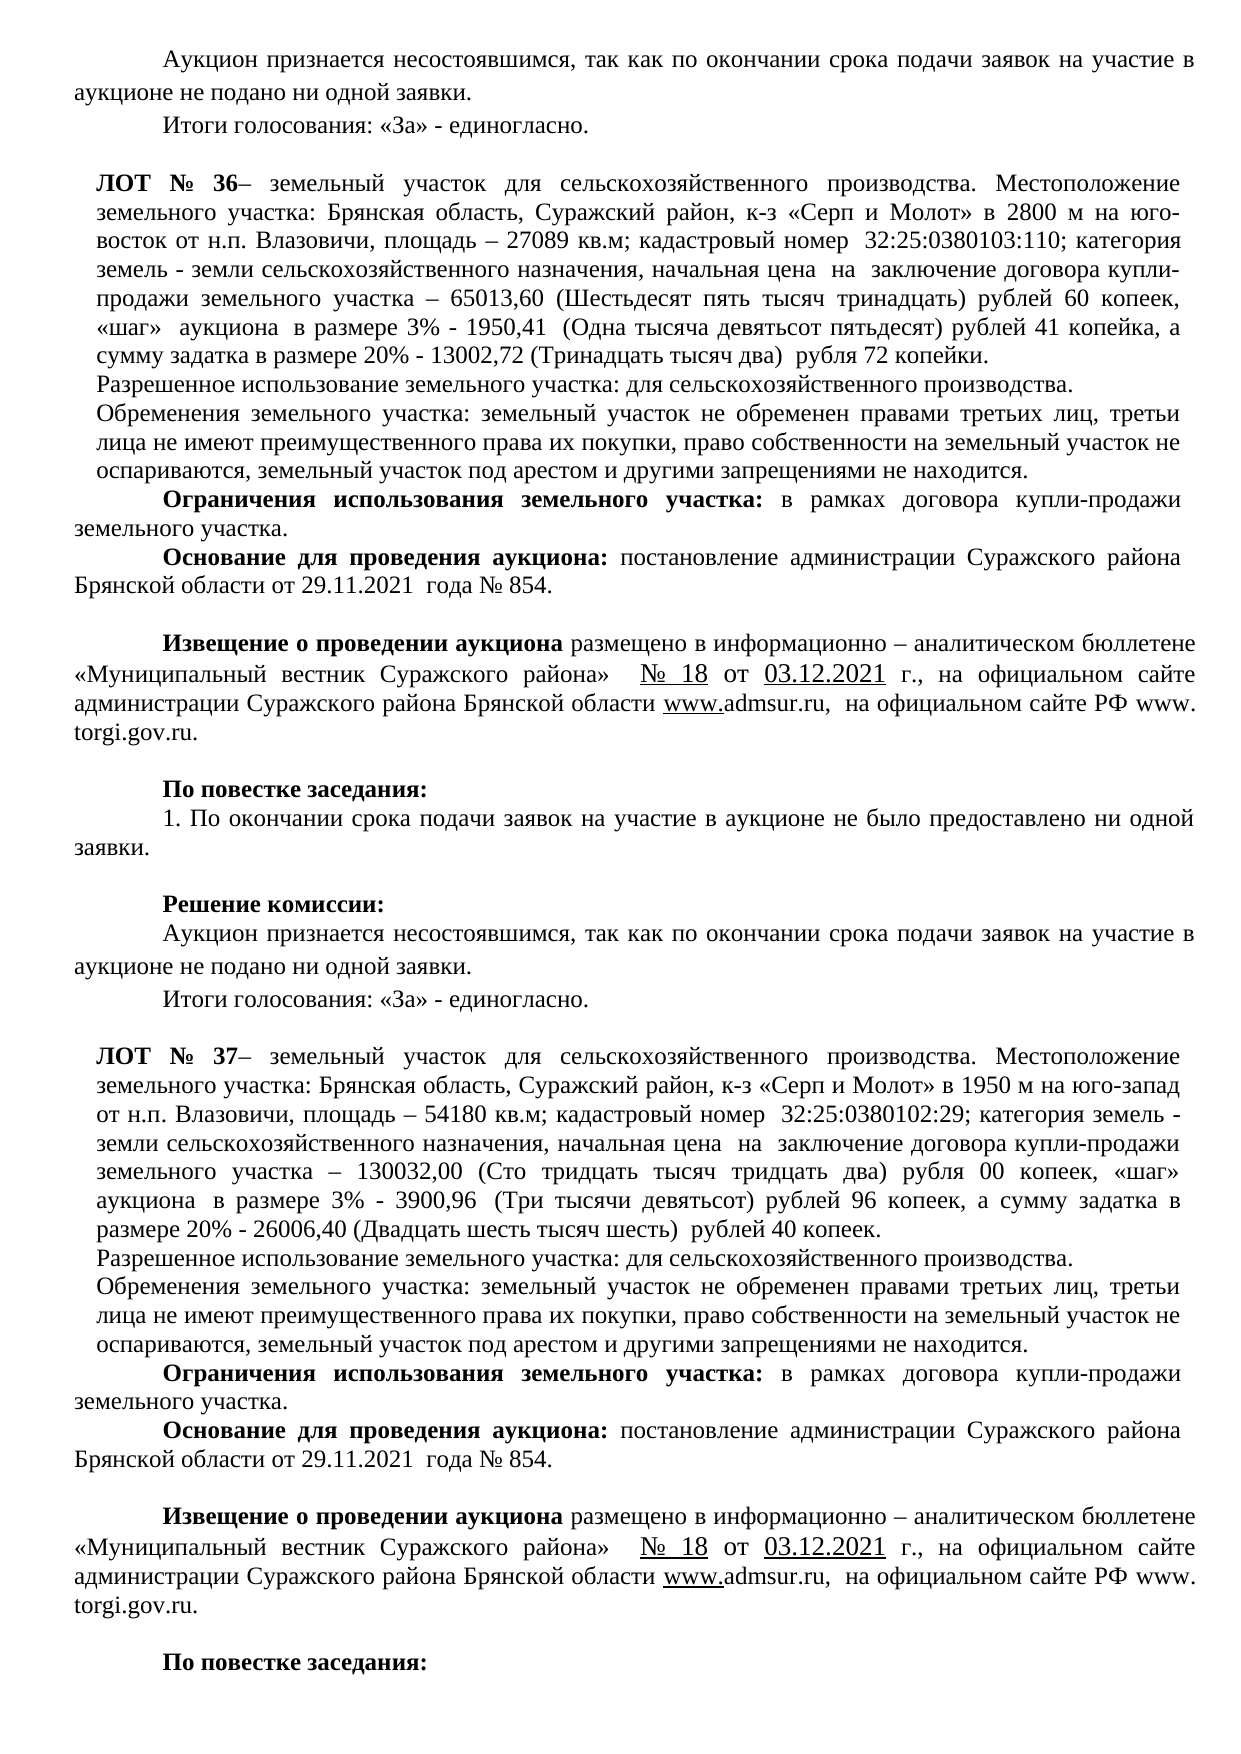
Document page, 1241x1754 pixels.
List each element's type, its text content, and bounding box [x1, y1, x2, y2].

text Разрешенное использование земельного участка: для сельскохозяйственного производства. [96, 369, 1181, 398]
text 1. По окончании срока подачи заявок на участие в аукционе не было предоставлено ни одной заявки. [74, 803, 1196, 860]
text Решение комиссии: [74, 889, 1197, 918]
text Извещение о проведении аукциона размещено в информационно – аналитическом бюллетене «Муниципальный вестник Суражского района» № 18 от 03.12.2021 г., на официальном сайте администрации Суражского района Брянской области www.admsur.ru, на официальном сайте РФ www. torgi.gov.ru. [74, 1501, 1196, 1619]
text Извещение о проведении аукциона размещено в информационно – аналитическом бюллетене «Муниципальный вестник Суражского района» № 18 от 03.12.2021 г., на официальном сайте администрации Суражского района Брянской области www.admsur.ru, на официальном сайте РФ www. torgi.gov.ru. [74, 628, 1196, 745]
text Разрешенное использование земельного участка: для сельскохозяйственного производства. [96, 1243, 1181, 1271]
text Аукцион признается несостоявшимся, так как по окончании срока подачи заявок на участие в аукционе не подано ни одной заявки. [74, 44, 1196, 106]
text Ограничения использования земельного участка: в рамках договора купли-продажи земельного участка. [74, 1358, 1181, 1415]
text Ограничения использования земельного участка: в рамках договора купли-продажи земельного участка. [74, 484, 1181, 542]
text Итоги голосования: «За» - единогласно. [74, 984, 1196, 1013]
text Аукцион признается несостоявшимся, так как по окончании срока подачи заявок на участие в аукционе не подано ни одной заявки. [74, 918, 1196, 979]
text ЛОТ № 36– земельный участок для сельскохозяйственного производства. Местоположение земельного участка: Брянская область, Суражский район, к-з «Серп и Молот» в 2800 м на юго-восток от н.п. Влазовичи, площадь – 27089 кв.м; кадастровый номер 32:25:0380103:110; категория земель - земли сельскохозяйственного назначения, начальная цена на заключение договора купли-продажи земельного участка – 65013,60 (Шестьдесят пять тысяч тринадцать) рублей 60 копеек, «шаг» аукциона в размере 3% - 1950,41 (Одна тысяча девятьсот пятьдесят) рублей 41 копейка, а сумму задатка в размере 20% - 13002,72 (Тринадцать тысяч два) рубля 72 копейки. [96, 168, 1181, 369]
text По повестке заседания: [74, 1647, 1196, 1676]
text Основание для проведения аукциона: постановление администрации Суражского района Брянской области от 29.11.2021 года № 854. [74, 1415, 1181, 1473]
text Основание для проведения аукциона: постановление администрации Суражского района Брянской области от 29.11.2021 года № 854. [74, 542, 1181, 599]
text По повестке заседания: [74, 774, 1196, 803]
text ЛОТ № 37– земельный участок для сельскохозяйственного производства. Местоположение земельного участка: Брянская область, Суражский район, к-з «Серп и Молот» в 1950 м на юго-запад от н.п. Влазовичи, площадь – 54180 кв.м; кадастровый номер 32:25:0380102:29; категория земель - земли сельскохозяйственного назначения, начальная цена на заключение договора купли-продажи земельного участка – 130032,00 (Сто тридцать тысяч тридцать два) рубля 00 копеек, «шаг» аукциона в размере 3% - 3900,96 (Три тысячи девятьсот) рублей 96 копеек, а сумму задатка в размере 20% - 26006,40 (Двадцать шесть тысяч шесть) рублей 40 копеек. [96, 1041, 1181, 1243]
text Итоги голосования: «За» - единогласно. [74, 110, 1196, 139]
